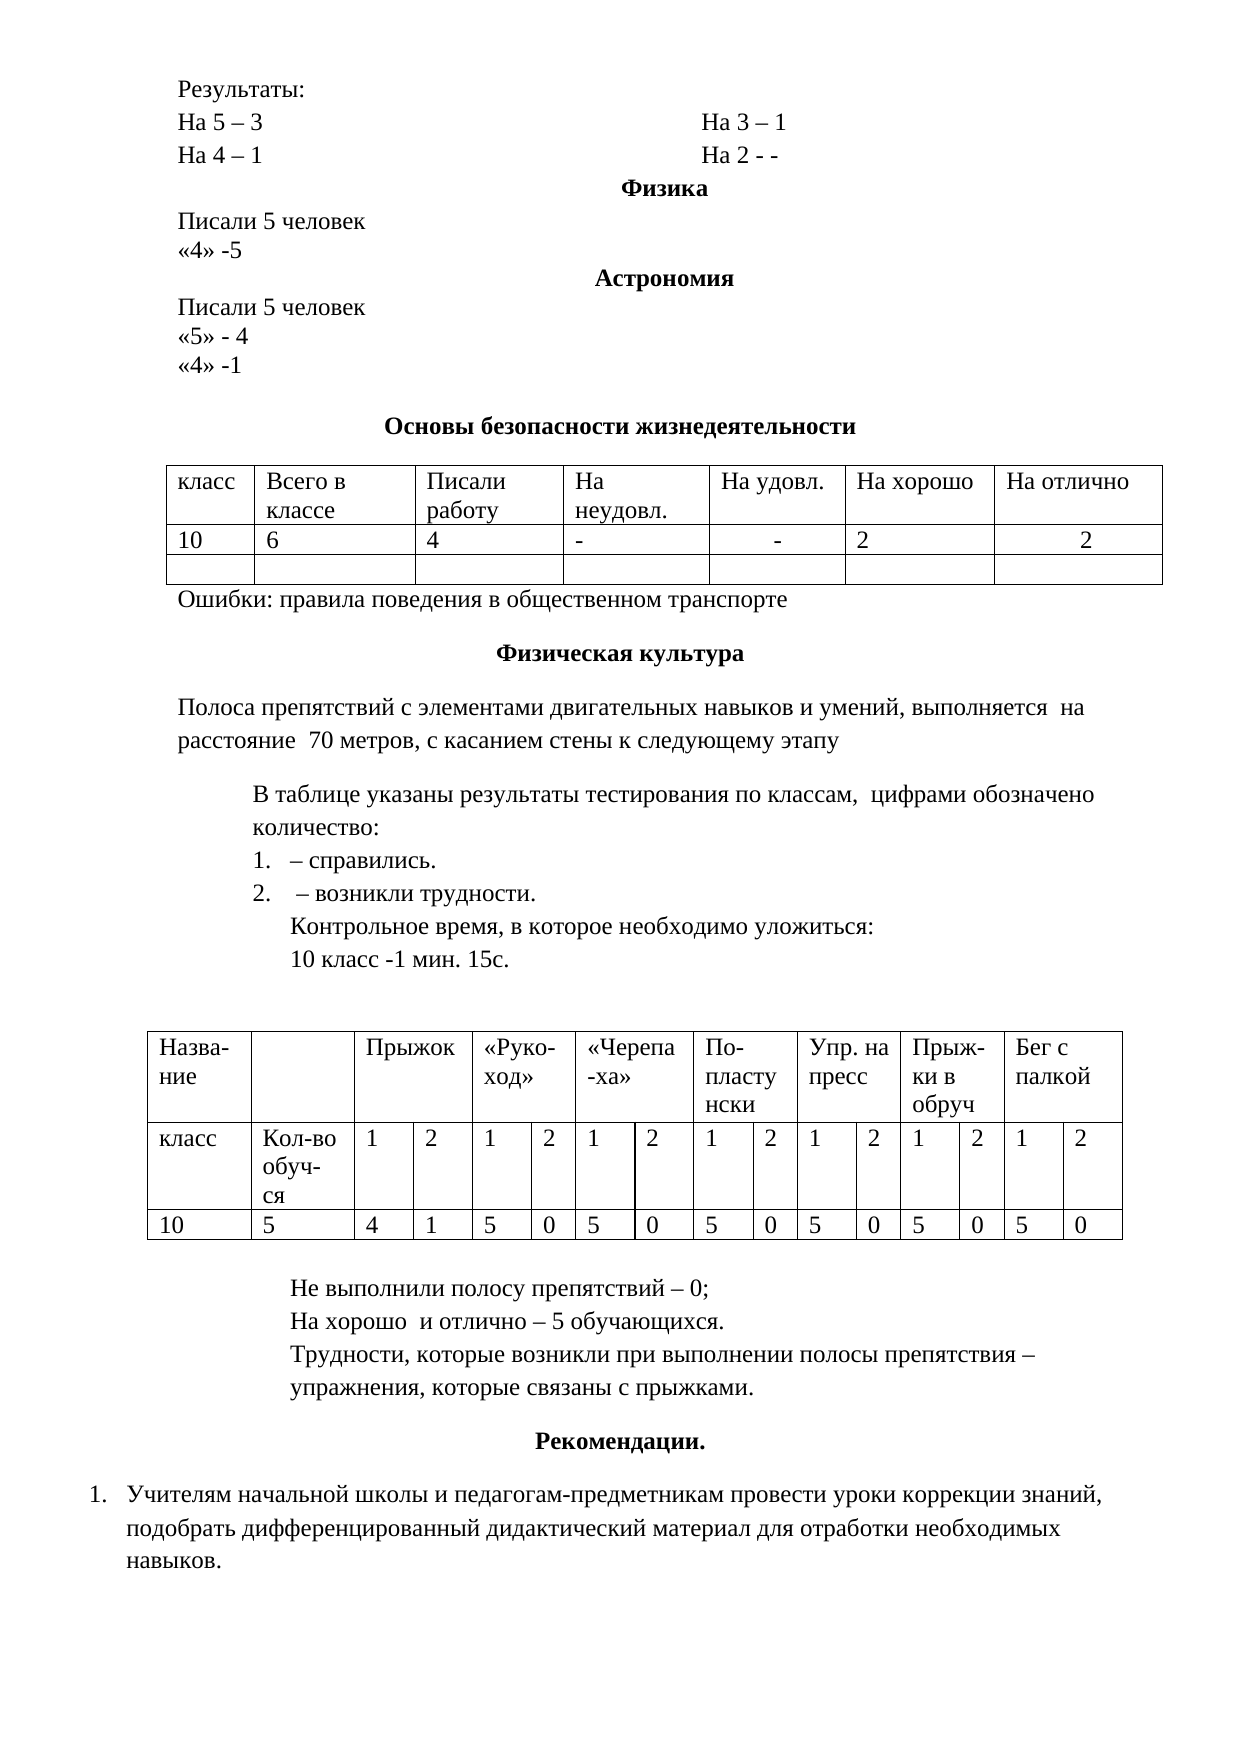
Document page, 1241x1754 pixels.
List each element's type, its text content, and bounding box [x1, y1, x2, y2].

table_cell 2 [846, 525, 994, 554]
text Физическая культура [88, 638, 1152, 667]
table_cell 0 [532, 1210, 575, 1239]
list Не выполнили полосу препятствий – 0; [290, 1273, 1152, 1302]
table_cell 5 [1005, 1210, 1063, 1239]
list В таблице указаны результаты тестирования по классам, цифрами обозначено количество: [252, 779, 1152, 841]
table_cell 0 [1064, 1210, 1122, 1239]
table_cell 2 [1064, 1123, 1122, 1209]
text На 2 - - [701, 140, 1152, 169]
table_cell [710, 555, 845, 583]
table_header Прыжок [355, 1032, 472, 1122]
table_cell 0 [960, 1210, 1004, 1239]
table_cell 1 [798, 1123, 856, 1209]
table_cell 1 [473, 1123, 531, 1209]
table_cell [167, 555, 254, 583]
table_header Упр. на пресс [798, 1032, 900, 1122]
table_header Писали работу [416, 466, 563, 524]
table_cell 0 [857, 1210, 900, 1239]
text На 4 – 1 [177, 140, 627, 169]
table_cell [564, 555, 709, 583]
table_cell 2 [754, 1123, 797, 1209]
table_cell 0 [636, 1210, 693, 1239]
text Астрономия [177, 263, 1152, 292]
table_header На хорошо [846, 466, 994, 524]
table_cell 2 [960, 1123, 1004, 1209]
table_cell 1 [576, 1123, 634, 1209]
table_cell [255, 555, 415, 583]
table_cell 10 [167, 525, 254, 554]
table_cell 4 [416, 525, 563, 554]
table_cell 5 [901, 1210, 959, 1239]
table_cell 10 [148, 1210, 251, 1239]
text Основы безопасности жизнедеятельности [88, 411, 1152, 440]
table_cell [846, 555, 994, 583]
table_cell 2 [636, 1123, 693, 1209]
text Писали 5 человек [177, 292, 1152, 321]
list На хорошо и отлично – 5 обучающихся. [290, 1306, 1152, 1334]
text «4» -5 [177, 235, 1152, 263]
table_header На удовл. [710, 466, 845, 524]
table_cell 5 [576, 1210, 634, 1239]
table_cell 1 [1005, 1123, 1063, 1209]
table_cell 1 [414, 1210, 472, 1239]
text На 3 – 1 [701, 107, 1152, 136]
list Трудности, которые возникли при выполнении полосы препятствия – упражнения, которые связаны с прыжками. [290, 1339, 1152, 1401]
table_cell 2 [532, 1123, 575, 1209]
list Контрольное время, в которое необходимо уложиться: [290, 911, 1152, 940]
list Учителям начальной школы и педагогам-предметникам провести уроки коррекции знаний, подобрать дифференцированный дидактический материал для отработки необходимых навыков. [88, 1479, 1152, 1574]
table_cell 5 [252, 1210, 354, 1239]
table_cell 1 [355, 1123, 413, 1209]
table_cell 5 [798, 1210, 856, 1239]
text Ошибки: правила поведения в общественном транспорте [177, 585, 1152, 613]
table_cell 2 [995, 525, 1162, 554]
table_cell 0 [754, 1210, 797, 1239]
table_cell класс [148, 1123, 251, 1209]
table_header класс [167, 466, 254, 524]
list – справились. [252, 845, 1152, 874]
table_header Бег с палкой [1005, 1032, 1122, 1122]
text Физика [177, 173, 1152, 202]
table_cell - [710, 525, 845, 554]
text Писали 5 человек [177, 206, 1152, 235]
table_cell 2 [857, 1123, 900, 1209]
text На 5 – 3 [177, 107, 627, 136]
table_cell [416, 555, 563, 583]
table_header Прыж-ки в обруч [901, 1032, 1004, 1122]
table_header На неудовл. [564, 466, 709, 524]
text Результаты: [177, 74, 1152, 103]
table_cell 2 [414, 1123, 472, 1209]
table_header Всего в классе [255, 466, 415, 524]
table_header [252, 1032, 354, 1122]
table_header Назва-ние [148, 1032, 251, 1122]
table_header По-пластунски [694, 1032, 797, 1122]
table_cell 5 [694, 1210, 753, 1239]
table_cell [995, 555, 1162, 583]
table_cell Кол-во обуч-ся [252, 1123, 354, 1209]
text «4» -1 [177, 350, 1152, 378]
table_cell - [564, 525, 709, 554]
table_header На отлично [995, 466, 1162, 524]
text «5» - 4 [177, 321, 1152, 350]
list – возникли трудности. [252, 878, 1152, 907]
table_cell 1 [901, 1123, 959, 1209]
table_cell 4 [355, 1210, 413, 1239]
text Рекомендации. [88, 1426, 1152, 1454]
table_cell 6 [255, 525, 415, 554]
list 10 класс -1 мин. 15с. [290, 944, 1152, 973]
text Полоса препятствий с элементами двигательных навыков и умений, выполняется на расстояние 70 метров, с касанием стены к следующему этапу [177, 692, 1152, 754]
table_cell 1 [694, 1123, 753, 1209]
table_header «Руко-ход» [473, 1032, 575, 1122]
table_cell 5 [473, 1210, 531, 1239]
table_header «Черепа-ха» [576, 1032, 693, 1122]
